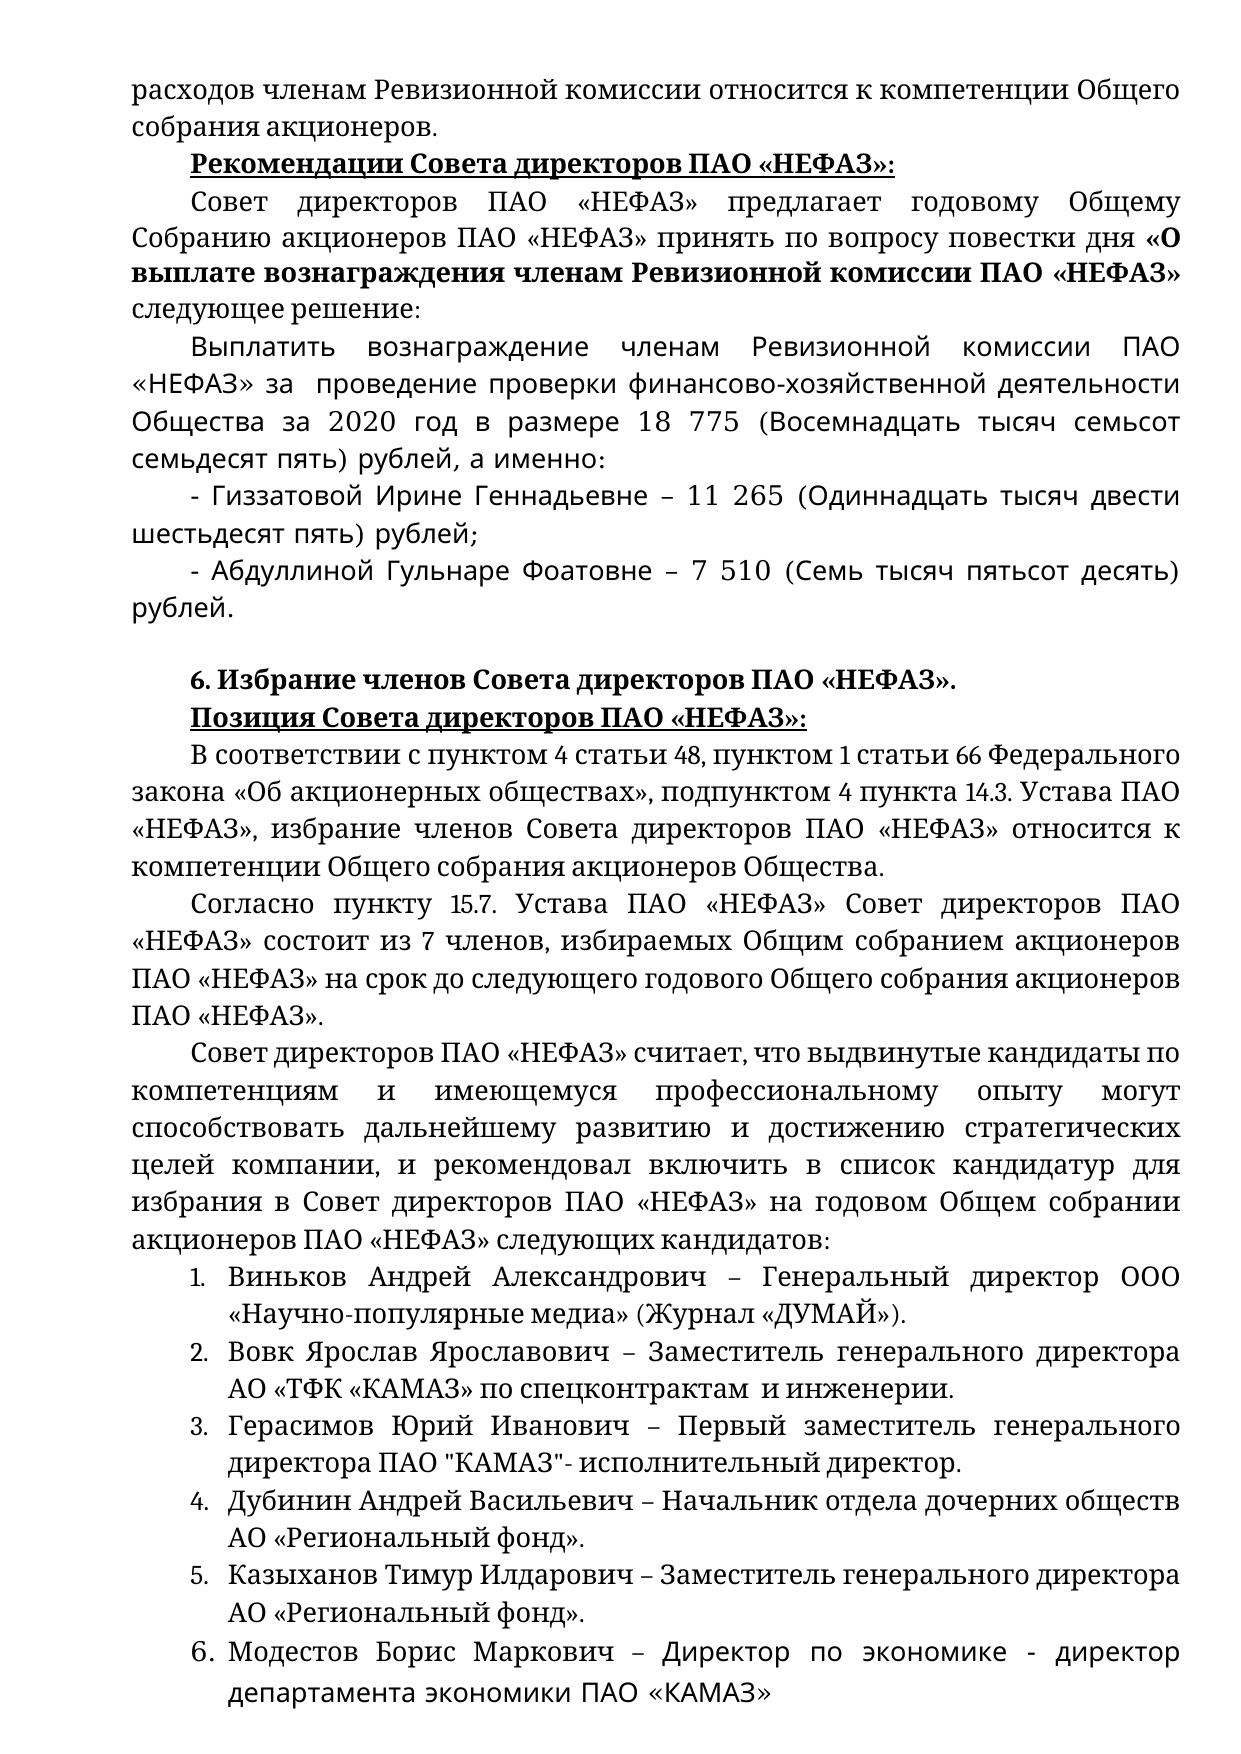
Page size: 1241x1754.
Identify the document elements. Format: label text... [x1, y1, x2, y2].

text В соответствии с пунктом 4 статьи 48, пунктом 1 статьи 66 Федерального закона «Об акционерных обществах», подпунктом 4 пункта 14.3. Устава ПАО «НЕФАЗ», избрание членов Совета директоров ПАО «НЕФАЗ» относится к компетенции Общего собрания акционеров Общества. [131, 740, 1181, 883]
text Совет директоров ПАО «НЕФАЗ» предлагает годовому Общему Собранию акционеров ПАО «НЕФАЗ» принять по вопросу повестки дня «О выплате вознаграждения членам Ревизионной комиссии ПАО «НЕФАЗ» следующее решение: [131, 187, 1181, 325]
list Дубинин Андрей Васильевич – Начальник отдела дочерних обществ АО «Региональный фонд». [190, 1486, 1181, 1554]
list Модестов Борис Маркович – Директор по экономике - директор департамента экономики ПАО «КАМАЗ» [190, 1635, 1181, 1708]
text Совет директоров ПАО «НЕФАЗ» считает, что выдвинутые кандидаты по компетенциям и имеющемуся профессиональному опыту могут способствовать дальнейшему развитию и достижению стратегических целей компании, и рекомендовал включить в список кандидатур для избрания в Совет директоров ПАО «НЕФАЗ» на годовом Общем собрании акционеров ПАО «НЕФАЗ» следующих кандидатов: [131, 1038, 1181, 1256]
list Казыханов Тимур Илдарович – Заместитель генерального директора АО «Региональный фонд». [190, 1560, 1181, 1629]
list Герасимов Юрий Иванович – Первый заместитель генерального директора ПАО "КАМАЗ"- исполнительный директор. [190, 1411, 1181, 1480]
text 6. Избрание членов Совета директоров ПАО «НЕФАЗ». [131, 665, 1181, 697]
list Виньков Андрей Александрович – Генеральный директор ООО «Научно-популярные медиа» (Журнал «ДУМАЙ»). [190, 1262, 1181, 1331]
list Рекомендации Совета директоров ПАО «НЕФАЗ»: [131, 149, 1181, 181]
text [131, 75, 1181, 143]
text Выплатить вознаграждение членам Ревизионной комиссии ПАО «НЕФАЗ» за проведение проверки финансово-хозяйственной деятельности Общества за 2020 год в размере 18 775 (Восемнадцать тысяч семьсот семьдесят пять) рублей, а именно: [131, 330, 1181, 474]
text Позиция Совета директоров ПАО «НЕФАЗ»: [131, 703, 1181, 734]
text Согласно пункту 15.7. Устава ПАО «НЕФАЗ» Совет директоров ПАО «НЕФАЗ» состоит из 7 членов, избираемых Общим собранием акционеров ПАО «НЕФАЗ» на срок до следующего годового Общего собрания акционеров ПАО «НЕФАЗ». [131, 889, 1181, 1032]
list Вовк Ярослав Ярославович – Заместитель генерального директора АО «ТФК «КАМАЗ» по спецконтрактам и инженерии. [190, 1337, 1181, 1405]
text - Гиззатовой Ирине Геннадьевне – 11 265 (Одиннадцать тысяч двести шестьдесят пять) рублей; [131, 479, 1181, 549]
text - Абдуллиной Гульнаре Фоатовне – 7 510 (Семь тысяч пятьсот десять) рублей. [131, 553, 1181, 623]
